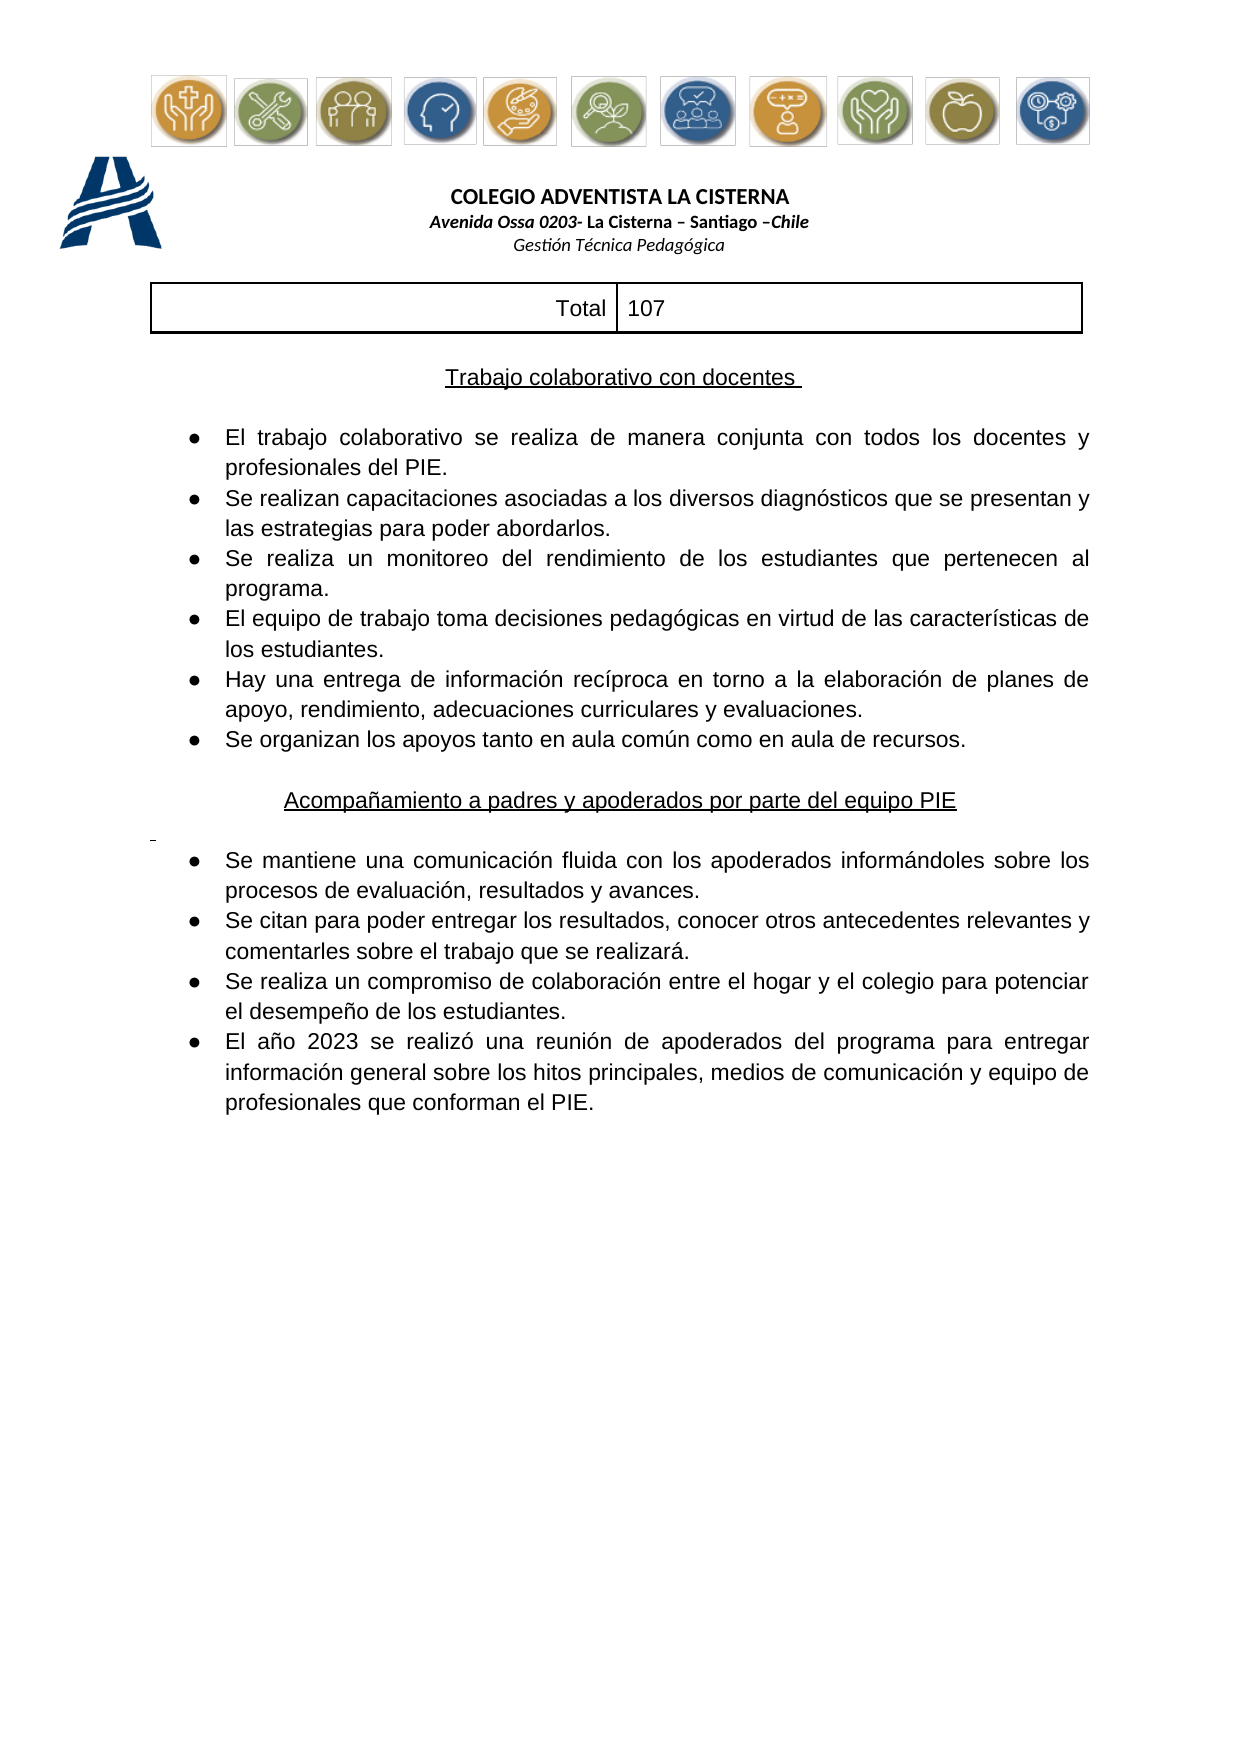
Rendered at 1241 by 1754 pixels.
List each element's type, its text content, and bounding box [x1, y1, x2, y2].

list El equipo de trabajo toma decisiones pedagógicas en virtud de las características de los estudiantes. [187, 605, 1090, 662]
picture [59, 151, 162, 254]
list Se realiza un compromiso de colaboración entre el hogar y el colegio para potenciar el desempeño de los estudiantes. [187, 968, 1090, 1024]
text Trabajo colaborativo con docentes [150, 364, 1090, 390]
list Hay una entrega de información recíproca en torno a la elaboración de planes de apoyo, rendimiento, adecuaciones curriculares y evaluaciones. [187, 666, 1090, 722]
list El año 2023 se realizó una reunión de apoderados del programa para entregar información general sobre los hitos principales, medios de comunicación y equipo de profesionales que conforman el PIE. [187, 1028, 1090, 1115]
list Se realiza un monitoreo del rendimiento de los estudiantes que pertenecen al programa. [187, 545, 1090, 602]
table_cell Total [152, 284, 616, 331]
list Se organizan los apoyos tanto en aula común como en aula de recursos. [187, 726, 1090, 753]
text Acompañamiento a padres y apoderados por parte del equipo PIE [150, 787, 1090, 813]
list Se mantiene una comunicación fluida con los apoderados informándoles sobre los procesos de evaluación, resultados y avances. [187, 847, 1090, 904]
list Se realizan capacitaciones asociadas a los diversos diagnósticos que se presentan y las estrategias para poder abordarlos. [187, 484, 1090, 541]
list El trabajo colaborativo se realiza de manera conjunta con todos los docentes y profesionales del PIE. [187, 424, 1090, 481]
list Se citan para poder entregar los resultados, conocer otros antecedentes relevantes y comentarles sobre el trabajo que se realizará. [187, 907, 1090, 964]
picture [150, 75, 1091, 148]
table_cell 107 [618, 284, 1081, 331]
